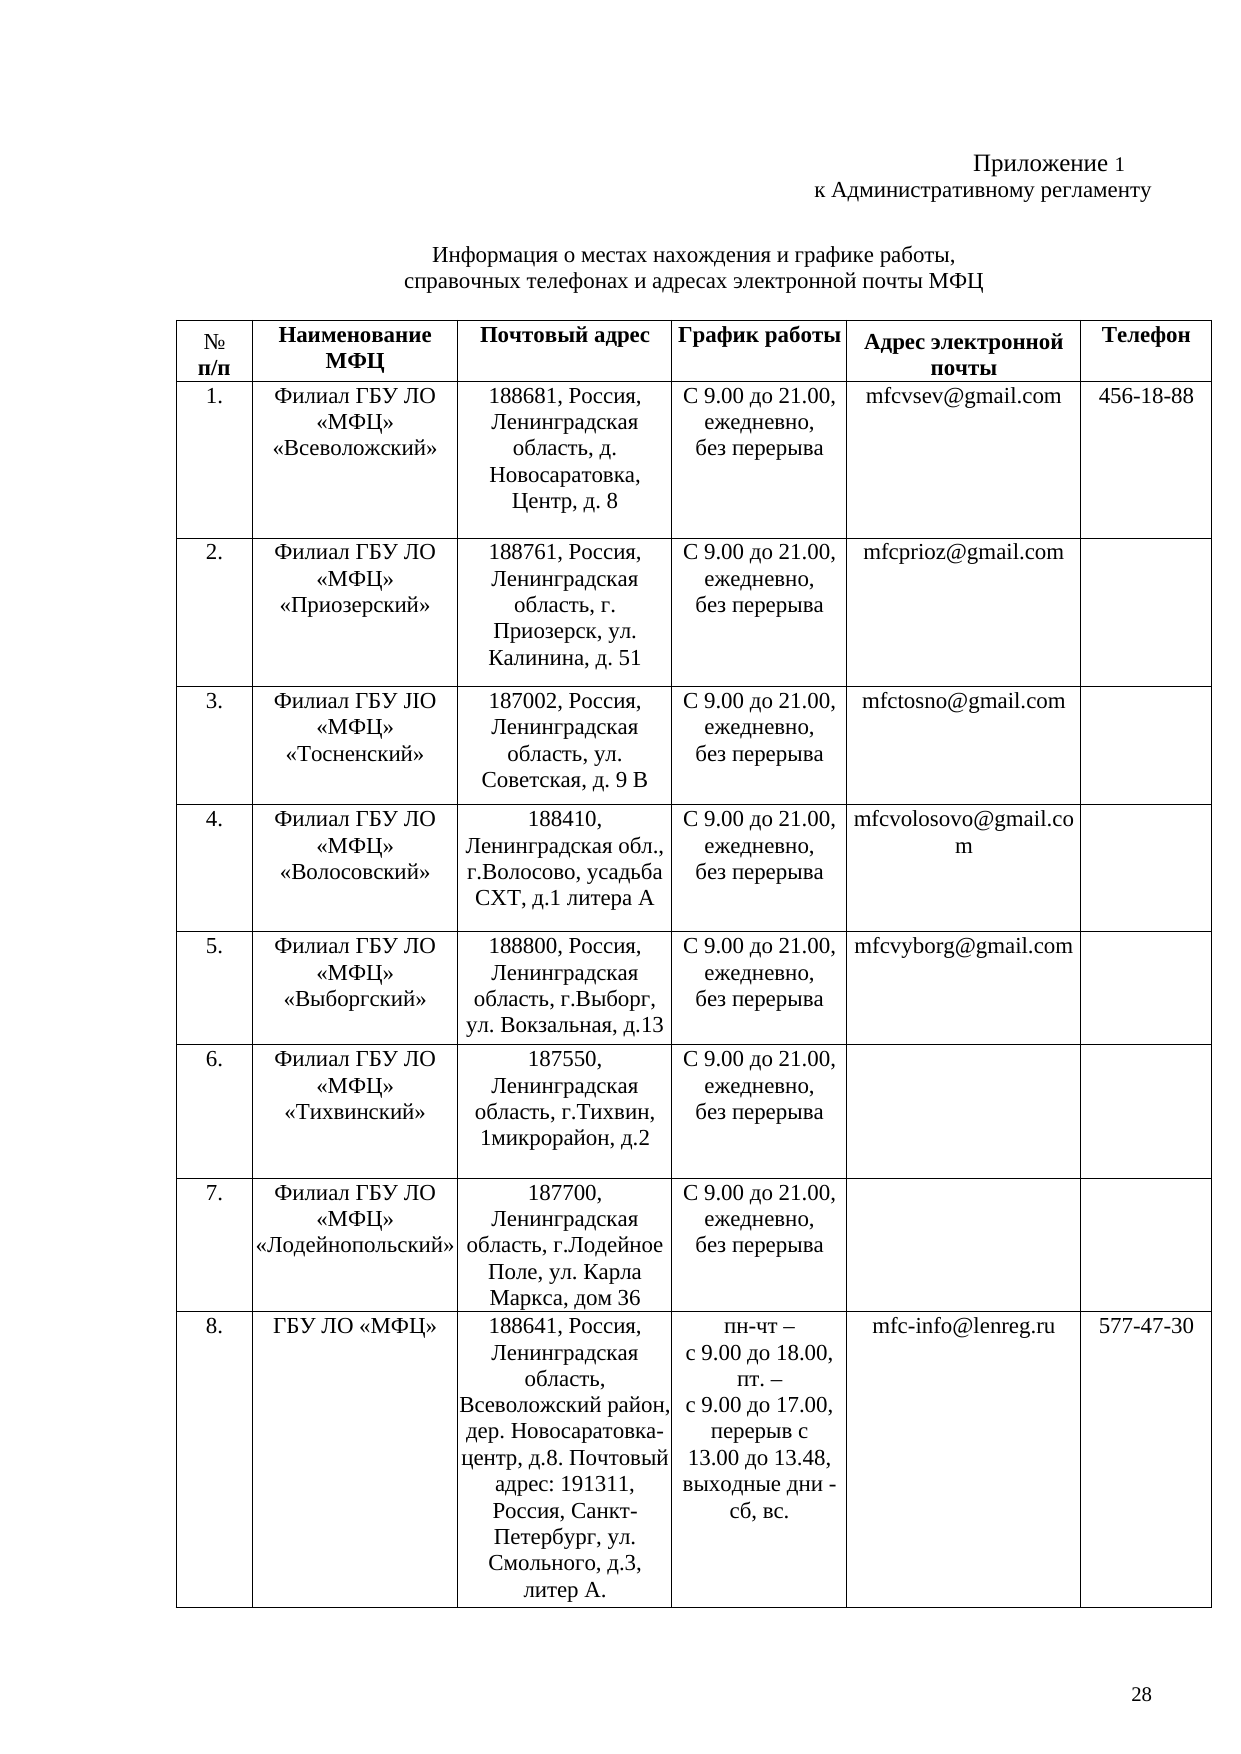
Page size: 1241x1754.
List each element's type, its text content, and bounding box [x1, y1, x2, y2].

table_cell mfctosno@gmail.com [847, 687, 1080, 804]
table_cell Филиал ГБУ JIO «МФЦ» «Тосненский» [253, 687, 457, 804]
table_cell 456-18-88 [1081, 382, 1211, 537]
table_cell 2. [177, 539, 252, 686]
text Приложение 1 [177, 148, 1152, 176]
table_cell С 9.00 до 21.00, ежедневно, без перерыва [672, 687, 846, 804]
table_cell [1081, 539, 1211, 686]
table_cell График работы [672, 321, 846, 381]
table_cell Адрес электронной почты [847, 321, 1080, 381]
table_cell 3. [177, 687, 252, 804]
table_cell 187002, Россия, Ленинградская область, ул. Советская, д. 9 В [458, 687, 671, 804]
table_cell 188761, Россия, Ленинградская область, г. Приозерск, ул. Калинина, д. 51 [458, 539, 671, 686]
table_cell С 9.00 до 21.00, ежедневно, без перерыва [672, 382, 846, 537]
table_cell Филиал ГБУ ЛО «МФЦ» «Волосовский» [253, 805, 457, 931]
table_cell 7. [177, 1179, 252, 1311]
table_cell ГБУ ЛО «МФЦ» [253, 1312, 457, 1607]
table_cell С 9.00 до 21.00, ежедневно, без перерыва [672, 932, 846, 1044]
table_cell mfc-info@lenreg.ru [847, 1312, 1080, 1607]
table_cell [847, 1179, 1080, 1311]
table_cell Филиал ГБУ ЛО «МФЦ» «Всеволожский» [253, 382, 457, 537]
table_cell 188410, Ленинградская обл., г.Волосово, усадьба СХТ, д.1 литера А [458, 805, 671, 931]
table_cell [1081, 687, 1211, 804]
table_cell Почтовый адрес [458, 321, 671, 381]
table_cell С 9.00 до 21.00, ежедневно, без перерыва [672, 539, 846, 686]
table_cell Филиал ГБУ ЛО «МФЦ» «Лодейнопольский» [253, 1179, 457, 1311]
table_cell 188641, Россия, Ленинградская область, Всеволожский район, дер. Новосаратовка- центр, д.8. Почтовый адрес: 191311, Россия, Санкт-Петербург, ул. Смольного, д.3, литер А. [458, 1312, 671, 1607]
table_cell Филиал ГБУ ЛО «МФЦ» «Выборгский» [253, 932, 457, 1044]
table_cell [1081, 1045, 1211, 1178]
table_cell 188800, Россия, Ленинградская область, г.Выборг, ул. Вокзальная, д.13 [458, 932, 671, 1044]
table_cell 187550, Ленинградская область, г.Тихвин, 1микрорайон, д.2 [458, 1045, 671, 1178]
table_cell mfcvsev@gmail.com [847, 382, 1080, 537]
table_header Информация о местах нахождения и графике работы, справочных телефонах и адресах электронной почты МФЦ [176, 232, 1212, 320]
table_cell mfcvyborg@gmail.com [847, 932, 1080, 1044]
table_cell [1081, 1179, 1211, 1311]
table_cell Филиал ГБУ ЛО «МФЦ» «Тихвинский» [253, 1045, 457, 1178]
table_cell Телефон [1081, 321, 1211, 381]
table_cell 4. [177, 805, 252, 931]
table_cell 188681, Россия, Ленинградская область, д. Новосаратовка, Центр, д. 8 [458, 382, 671, 537]
text к Административному регламенту [177, 176, 1152, 203]
table_cell [1081, 805, 1211, 931]
table_cell пн-чт – с 9.00 до 18.00, пт. – с 9.00 до 17.00, перерыв с 13.00 до 13.48, выходные дни - сб, вс. [672, 1312, 846, 1607]
table_cell 577-47-30 [1081, 1312, 1211, 1607]
table_cell С 9.00 до 21.00, ежедневно, без перерыва [672, 1179, 846, 1311]
table_cell 187700, Ленинградская область, г.Лодейное Поле, ул. Карла Маркса, дом 36 [458, 1179, 671, 1311]
table_cell 5. [177, 932, 252, 1044]
table_cell 1. [177, 382, 252, 537]
table_cell № п/п [177, 321, 252, 381]
table_cell Филиал ГБУ ЛО «МФЦ» «Приозерский» [253, 539, 457, 686]
table_cell 6. [177, 1045, 252, 1178]
table_cell mfcvolosovo@gmail.com [847, 805, 1080, 931]
table_cell [847, 1045, 1080, 1178]
table_cell Наименование МФЦ [253, 321, 457, 381]
table_cell С 9.00 до 21.00, ежедневно, без перерыва [672, 1045, 846, 1178]
table_cell 8. [177, 1312, 252, 1607]
table_cell mfcprioz@gmail.com [847, 539, 1080, 686]
table_cell [1081, 932, 1211, 1044]
table_cell С 9.00 до 21.00, ежедневно, без перерыва [672, 805, 846, 931]
